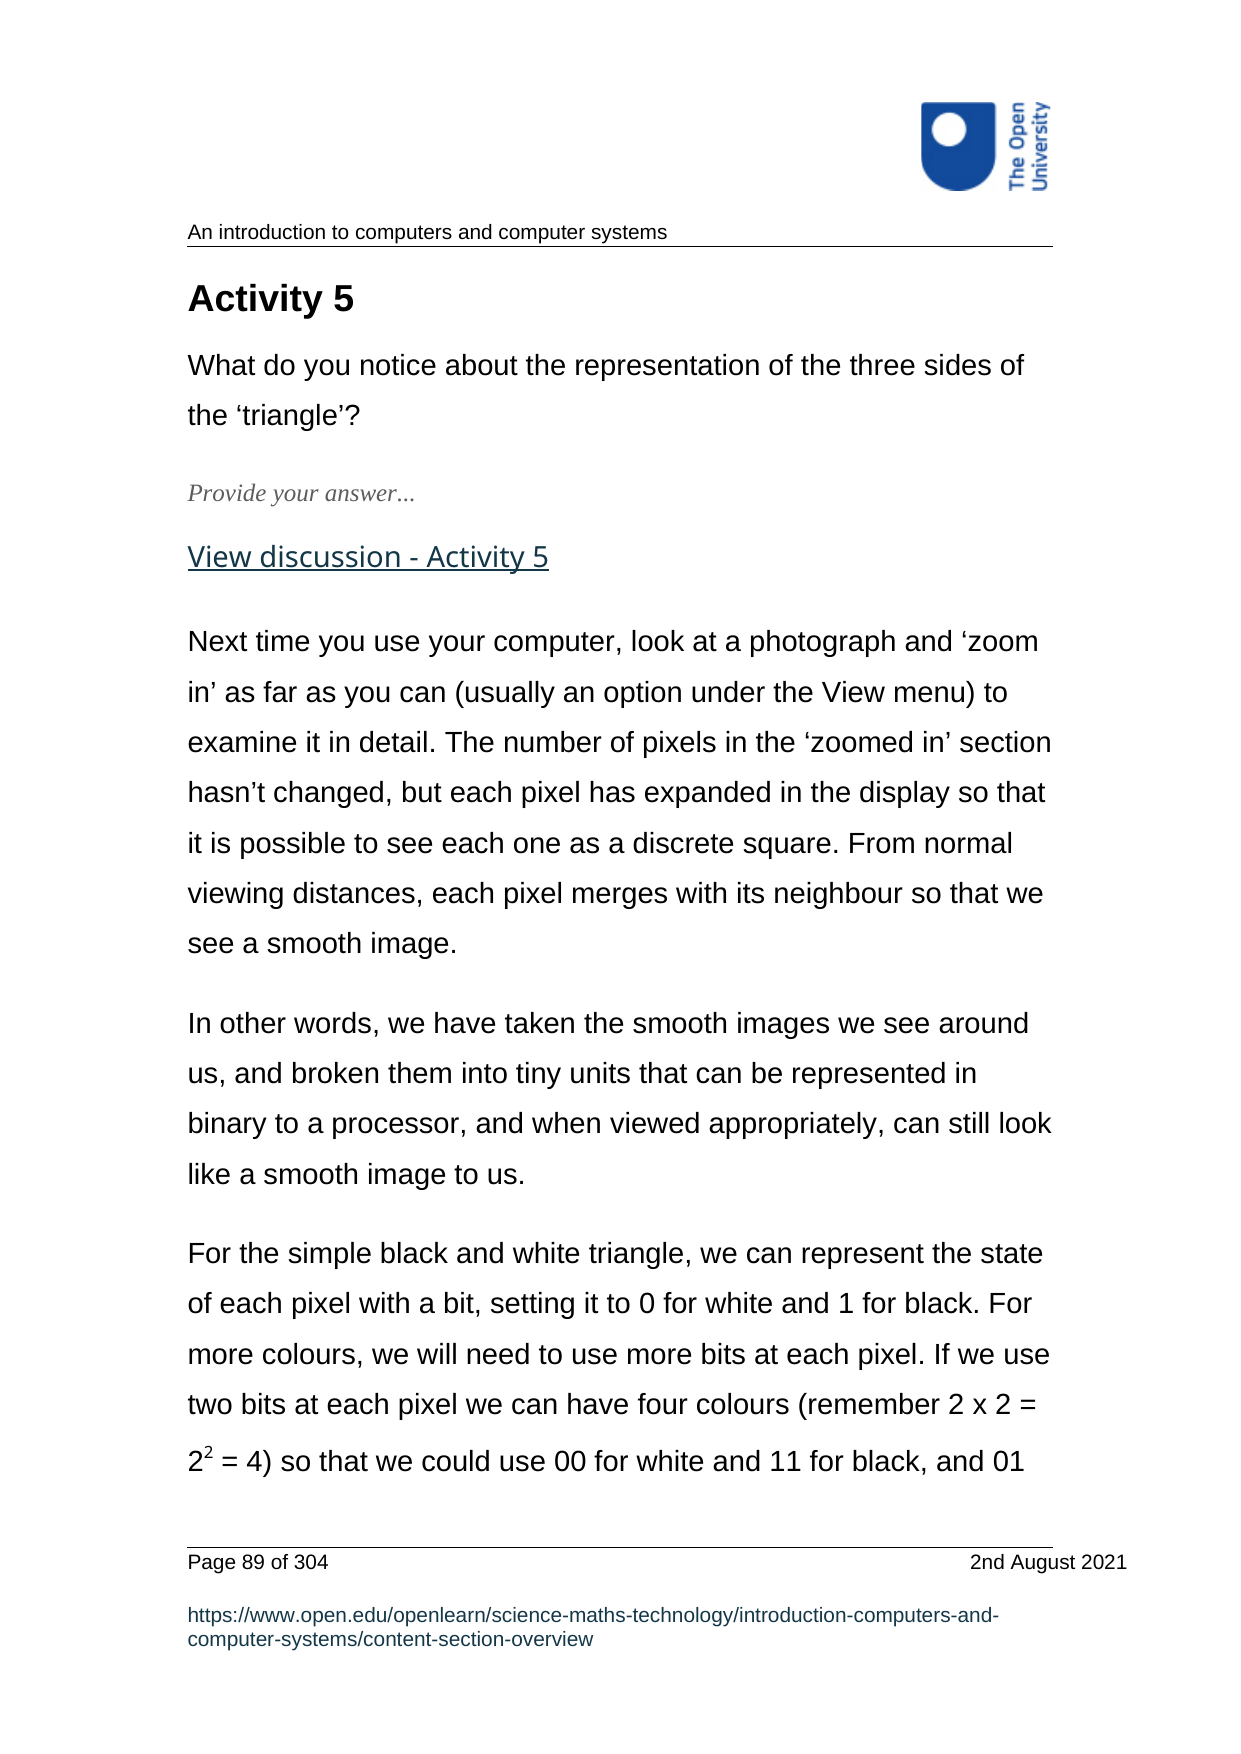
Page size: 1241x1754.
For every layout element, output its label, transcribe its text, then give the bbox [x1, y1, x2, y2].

text Activity 5 [187, 276, 1053, 319]
text In other words, we have taken the smooth images we see around us, and broken them into tiny units that can be represented in binary to a processor, and when viewed appropriately, can still look like a smooth image to us. [187, 1006, 1053, 1190]
text Provide your answer... [187, 478, 1053, 507]
picture [921, 102, 1052, 191]
text View discussion - Activity 5 [187, 536, 1053, 576]
text Next time you use your computer, look at a photograph and ‘zoom in’ as far as you can (usually an option under the View menu) to examine it in detail. The number of pixels in the ‘zoomed in’ section hasn’t changed, but each pixel has expanded in the display so that it is possible to see each one as a discrete square. From normal viewing distances, each pixel merges with its neighbour so that we see a smooth image. [187, 624, 1053, 960]
text What do you notice about the representation of the three sides of the ‘triangle’? [187, 348, 1053, 432]
